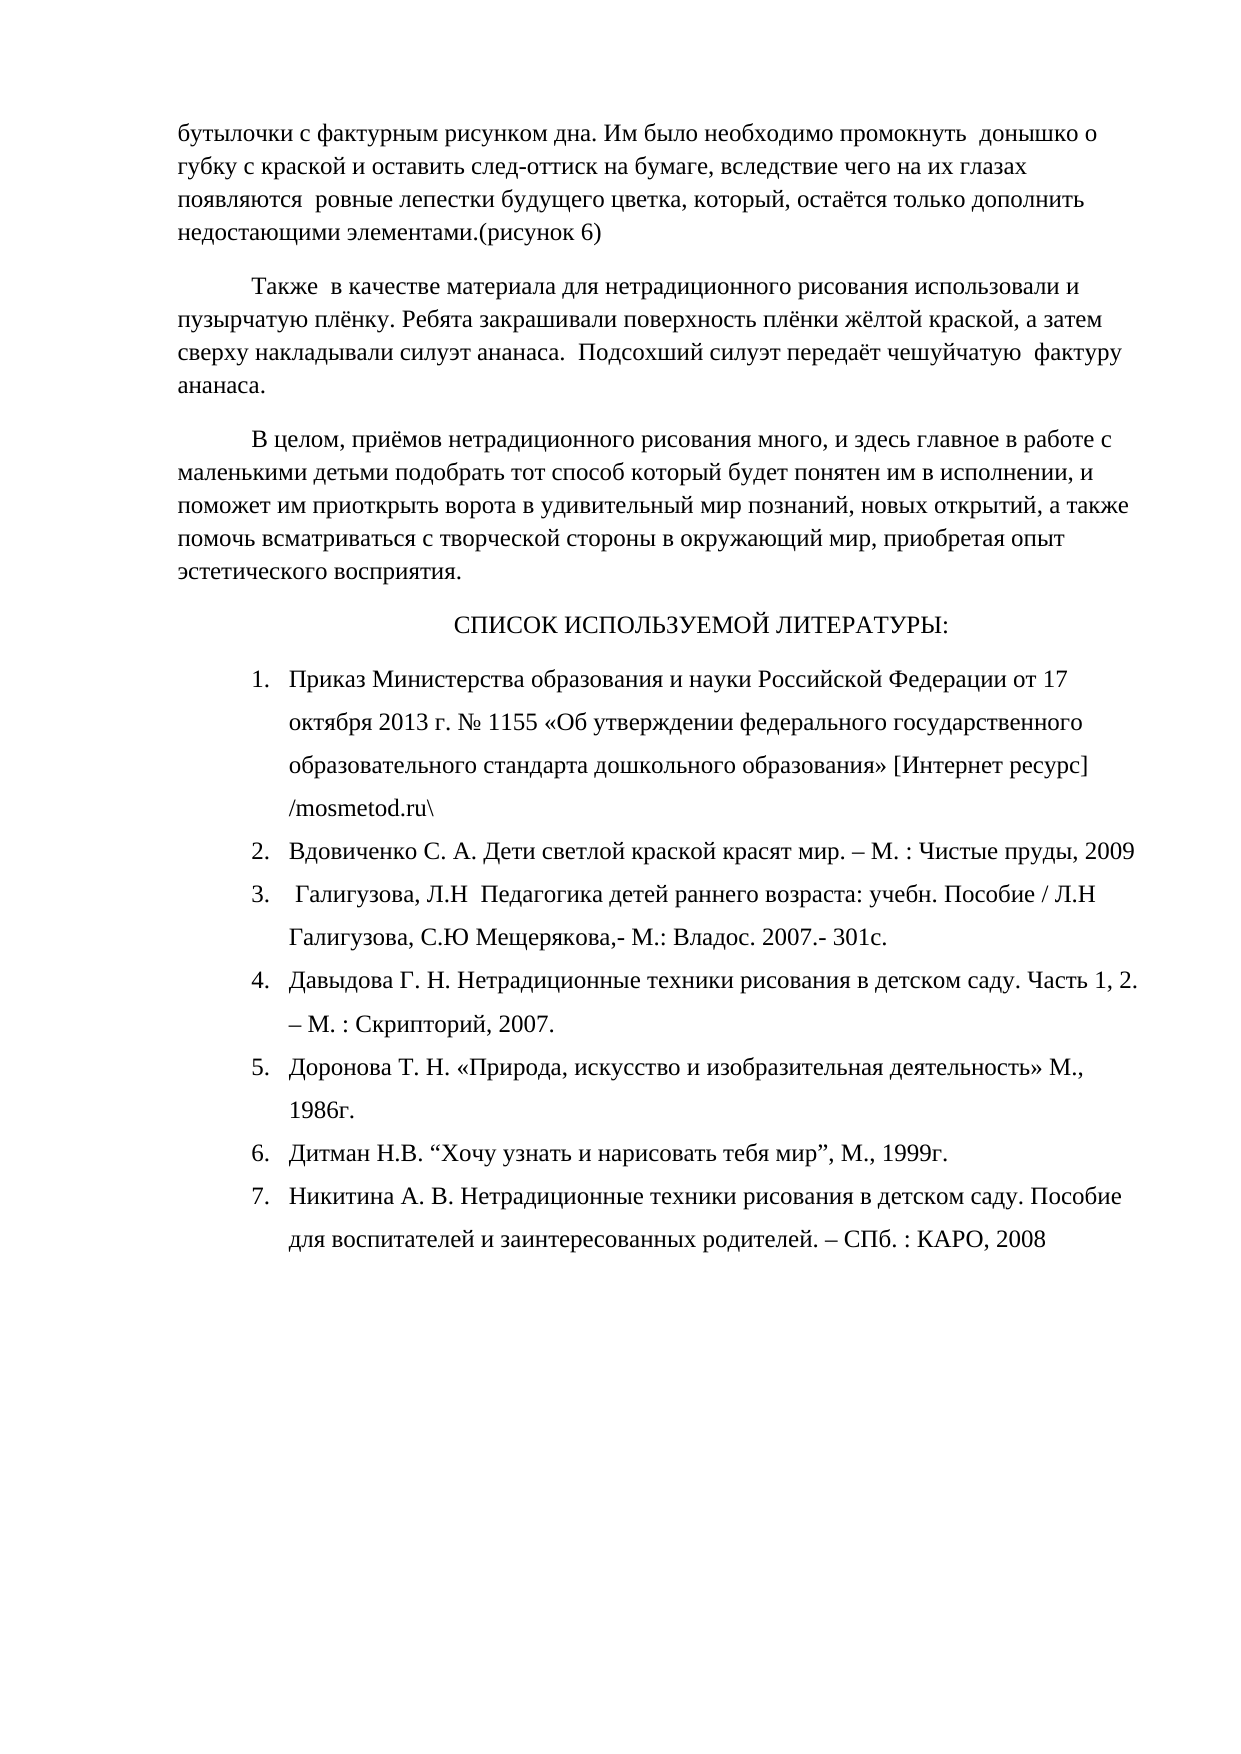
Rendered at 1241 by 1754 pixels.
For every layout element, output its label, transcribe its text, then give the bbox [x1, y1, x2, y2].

text Также в качестве материала для нетрадиционного рисования использовали и пузырчатую плёнку. Ребята закрашивали поверхность плёнки жёлтой краской, а затем сверху накладывали силуэт ананаса. Подсохший силуэт передаёт чешуйчатую фактуру ананаса. [177, 271, 1152, 399]
list Приказ Министерства образования и науки Российской Федерации от 17 октября 2013 г. № 1155 «Об утверждении федерального государственного образовательного стандарта дошкольного образования» [Интернет ресурс] /mosmetod.ru\ [251, 664, 1152, 822]
list Галигузова, Л.Н Педагогика детей раннего возраста: учебн. Пособие / Л.Н Галигузова, С.Ю Мещерякова,- М.: Владос. 2007.- 301с. [251, 879, 1152, 951]
list Доронова Т. Н. «Природа, искусство и изобразительная деятельность» М., 1986г. [251, 1052, 1152, 1124]
list Вдовиченко С. А. Дети светлой краской красят мир. – М. : Чистые пруды, 2009 [251, 836, 1152, 865]
list Дитман Н.В. “Хочу узнать и нарисовать тебя мир”, М., 1999г. [251, 1138, 1152, 1167]
list Никитина А. В. Нетрадиционные техники рисования в детском саду. Пособие для воспитателей и заинтересованных родителей. – СПб. : КАРО, 2008 [251, 1181, 1152, 1253]
text В целом, приёмов нетрадиционного рисования много, и здесь главное в работе с маленькими детьми подобрать тот способ который будет понятен им в исполнении, и поможет им приоткрыть ворота в удивительный мир познаний, новых открытий, а также помочь всматриваться с творческой стороны в окружающий мир, приобретая опыт эстетического восприятия. [177, 424, 1152, 585]
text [177, 118, 1152, 246]
text СПИСОК ИСПОЛЬЗУЕМОЙ ЛИТЕРАТУРЫ: [177, 610, 1152, 639]
list Давыдова Г. Н. Нетрадиционные техники рисования в детском саду. Часть 1, 2. – М. : Скрипторий, 2007. [251, 966, 1152, 1037]
